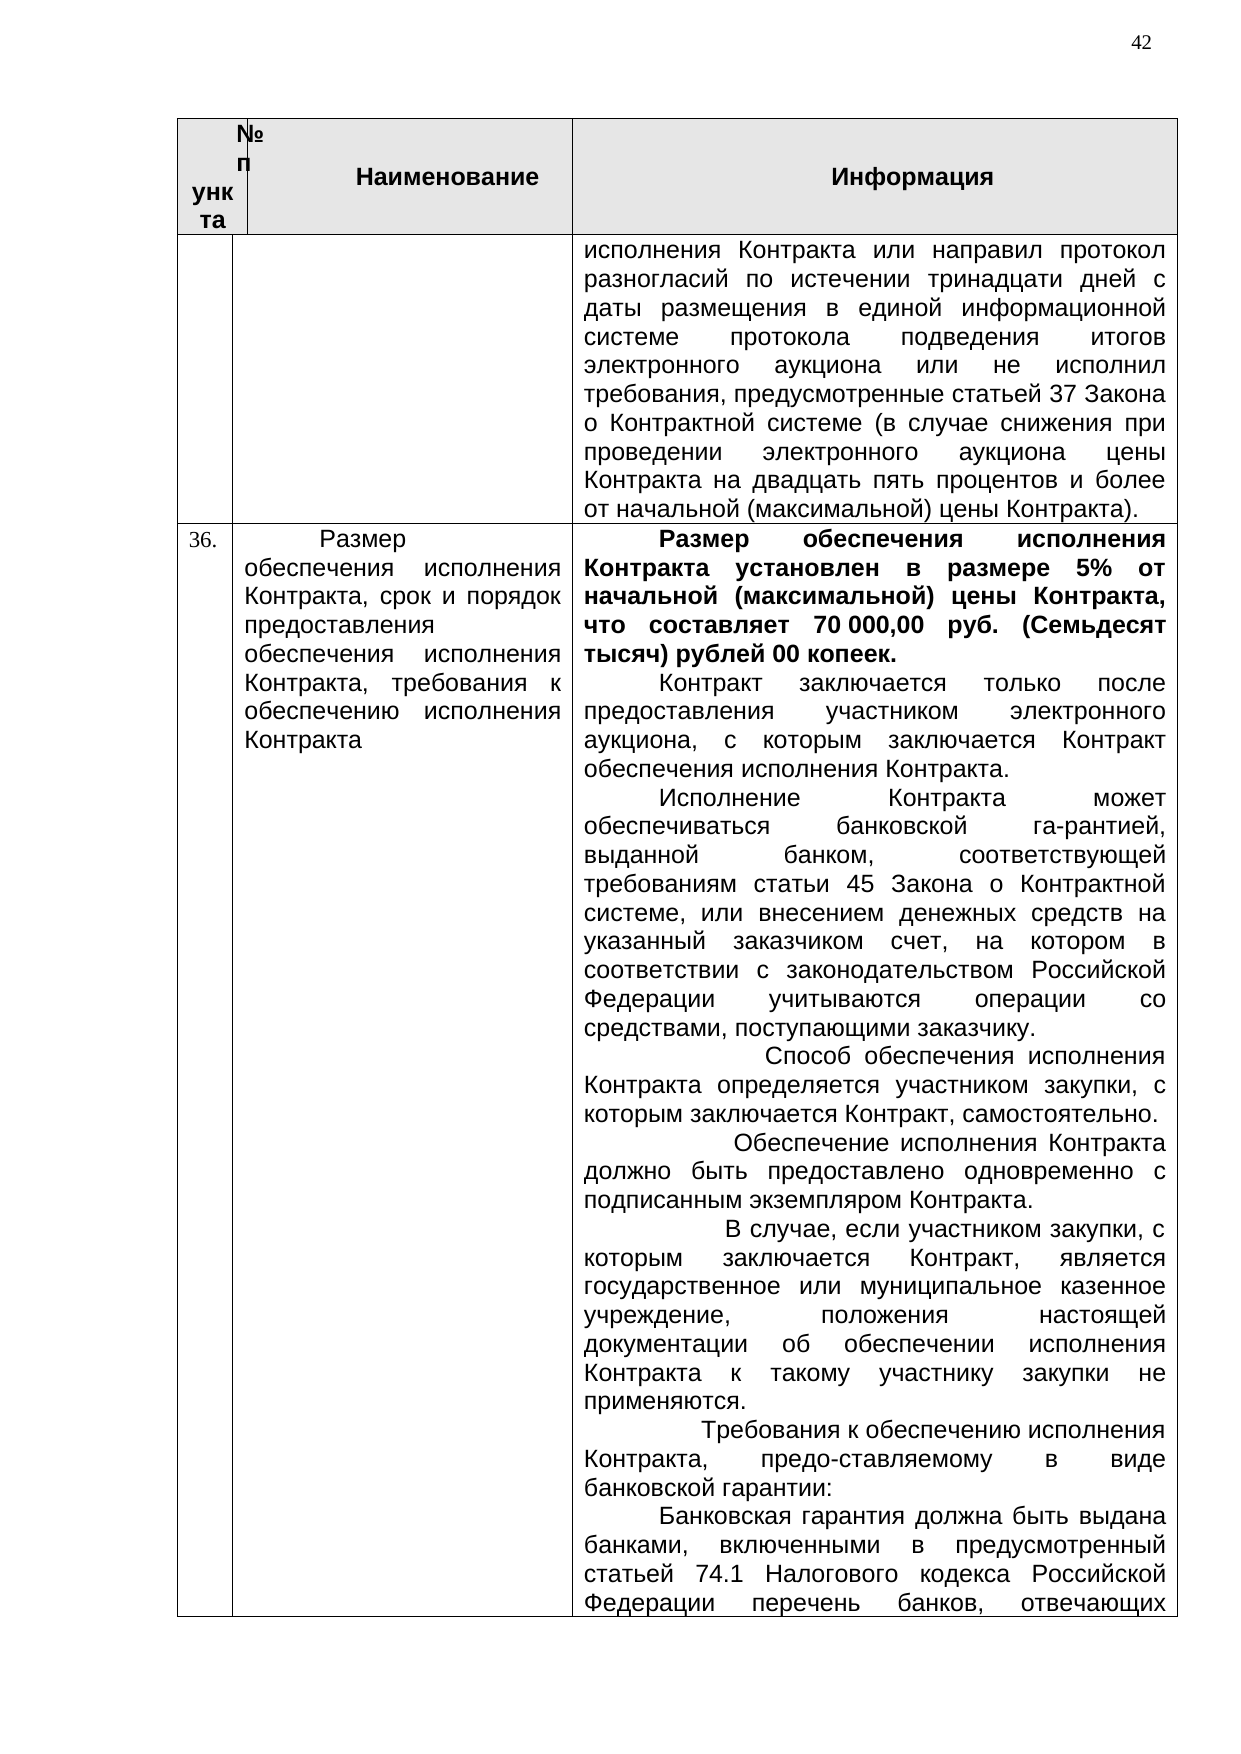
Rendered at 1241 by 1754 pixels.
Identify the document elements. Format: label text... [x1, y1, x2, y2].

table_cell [573, 235, 1177, 523]
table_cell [233, 524, 572, 1616]
table_header Наименование [248, 119, 572, 234]
table_cell [178, 524, 232, 1616]
table_header Информация [573, 119, 1177, 234]
table_cell [178, 235, 232, 523]
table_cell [573, 524, 1177, 1616]
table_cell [233, 235, 572, 523]
table_header № пункта [178, 119, 247, 234]
